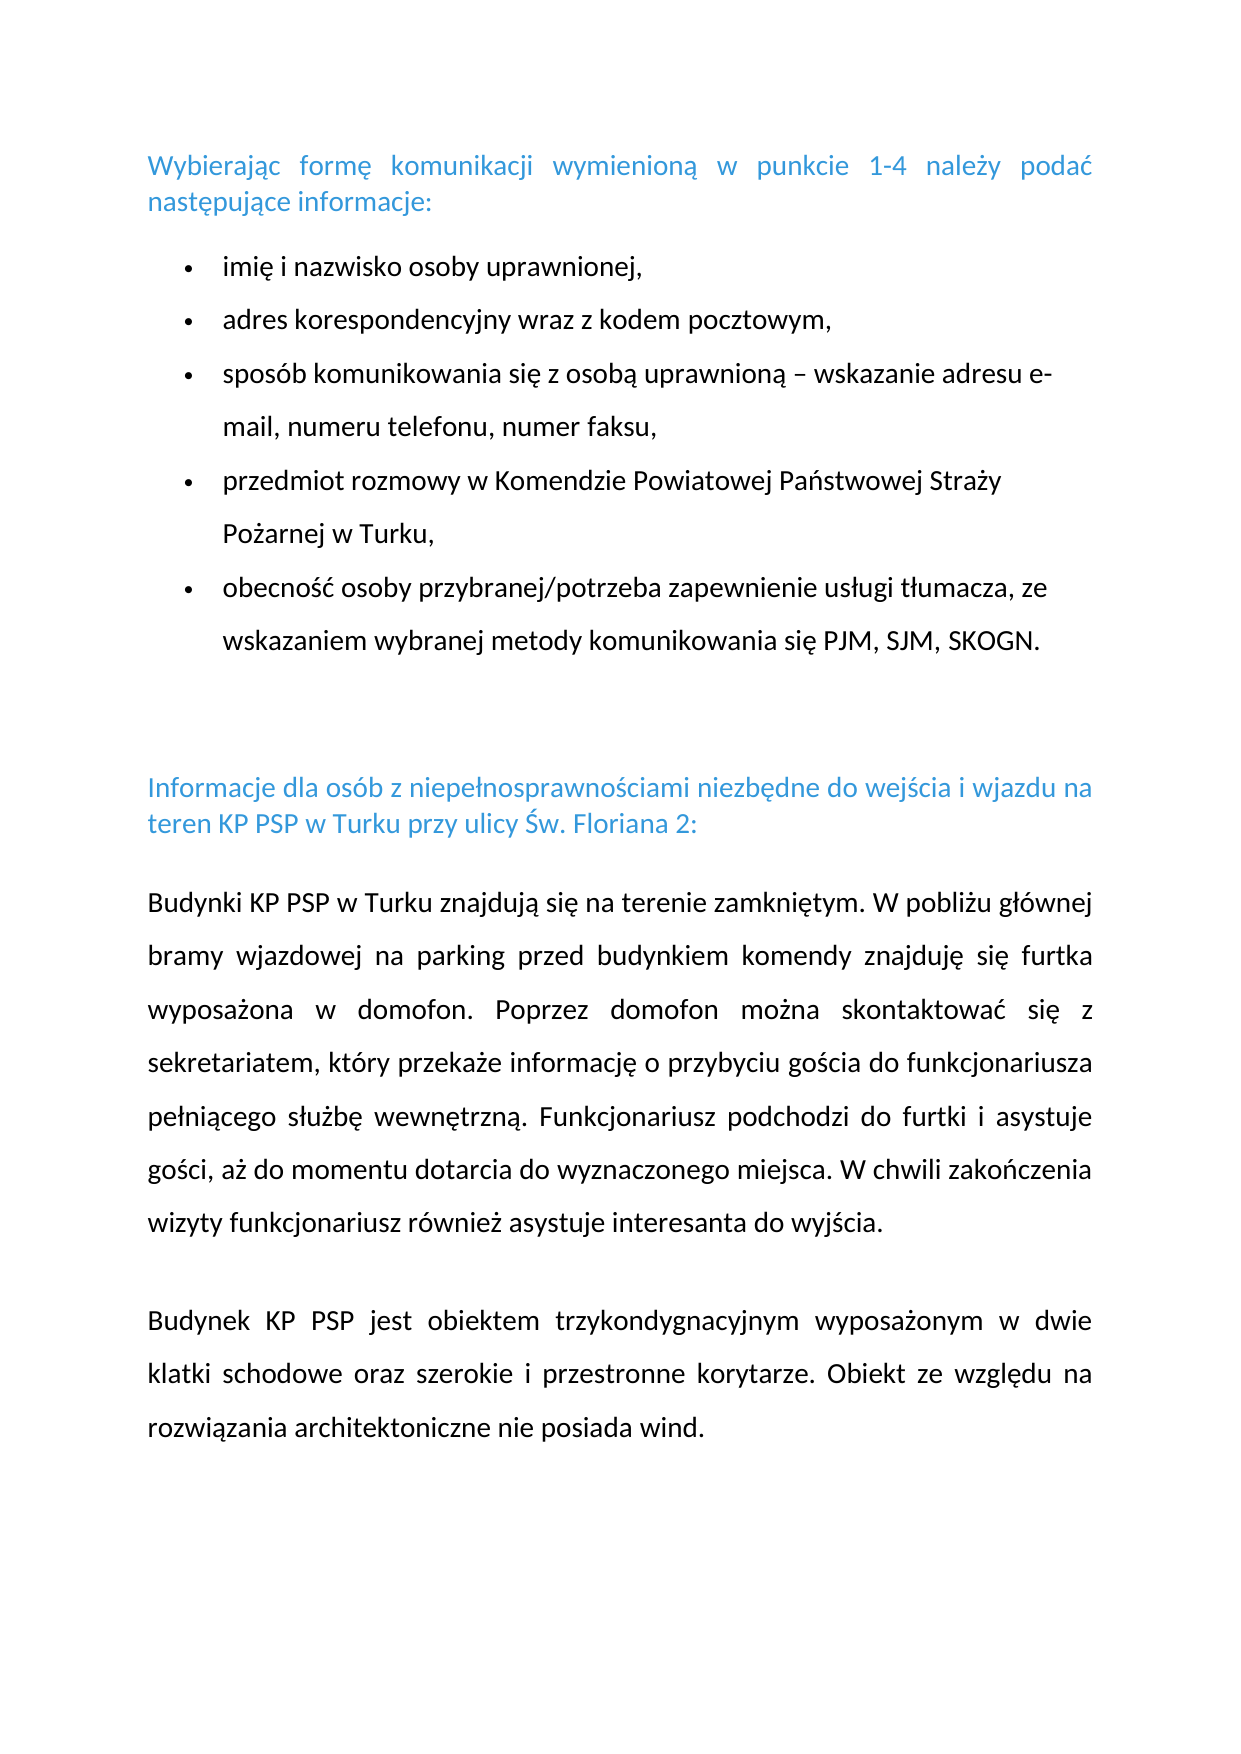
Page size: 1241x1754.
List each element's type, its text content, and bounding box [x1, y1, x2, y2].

text Budynek KP PSP jest obiektem trzykondygnacyjnym wyposażonym w dwie klatki schodowe oraz szerokie i przestronne korytarze. Obiekt ze względu na rozwiązania architektoniczne nie posiada wind. [147, 1302, 1094, 1444]
list przedmiot rozmowy w Komendzie Powiatowej Państwowej Straży Pożarnej w Turku, [185, 462, 1093, 551]
list imię i nazwisko osoby uprawnionej, [185, 248, 1105, 284]
text Budynki KP PSP w Turku znajdują się na terenie zamkniętym. W pobliżu głównej bramy wjazdowej na parking przed budynkiem komendy znajduję się furtka wyposażona w domofon. Poprzez domofon można skontaktować się z sekretariatem, który przekaże informację o przybyciu gościa do funkcjonariusza pełniącego służbę wewnętrzną. Funkcjonariusz podchodzi do furtki i asystuje gości, aż do momentu dotarcia do wyznaczonego miejsca. W chwili zakończenia wizyty funkcjonariusz również asystuje interesanta do wyjścia. [147, 884, 1094, 1240]
text Informacje dla osób z niepełnosprawnościami niezbędne do wejścia i wjazdu na teren KP PSP w Turku przy ulicy Św. Floriana 2: [147, 769, 1094, 841]
list adres korespondencyjny wraz z kodem pocztowym, [185, 301, 1105, 337]
text Wybierając formę komunikacji wymienioną w punkcie 1-4 należy podać następujące informacje: [147, 147, 1093, 219]
list obecność osoby przybranej/potrzeba zapewnienie usługi tłumacza, ze wskazaniem wybranej metody komunikowania się PJM, SJM, SKOGN. [185, 569, 1093, 658]
list sposób komunikowania się z osobą uprawnioną – wskazanie adresu e-mail, numeru telefonu, numer faksu, [185, 355, 1093, 444]
